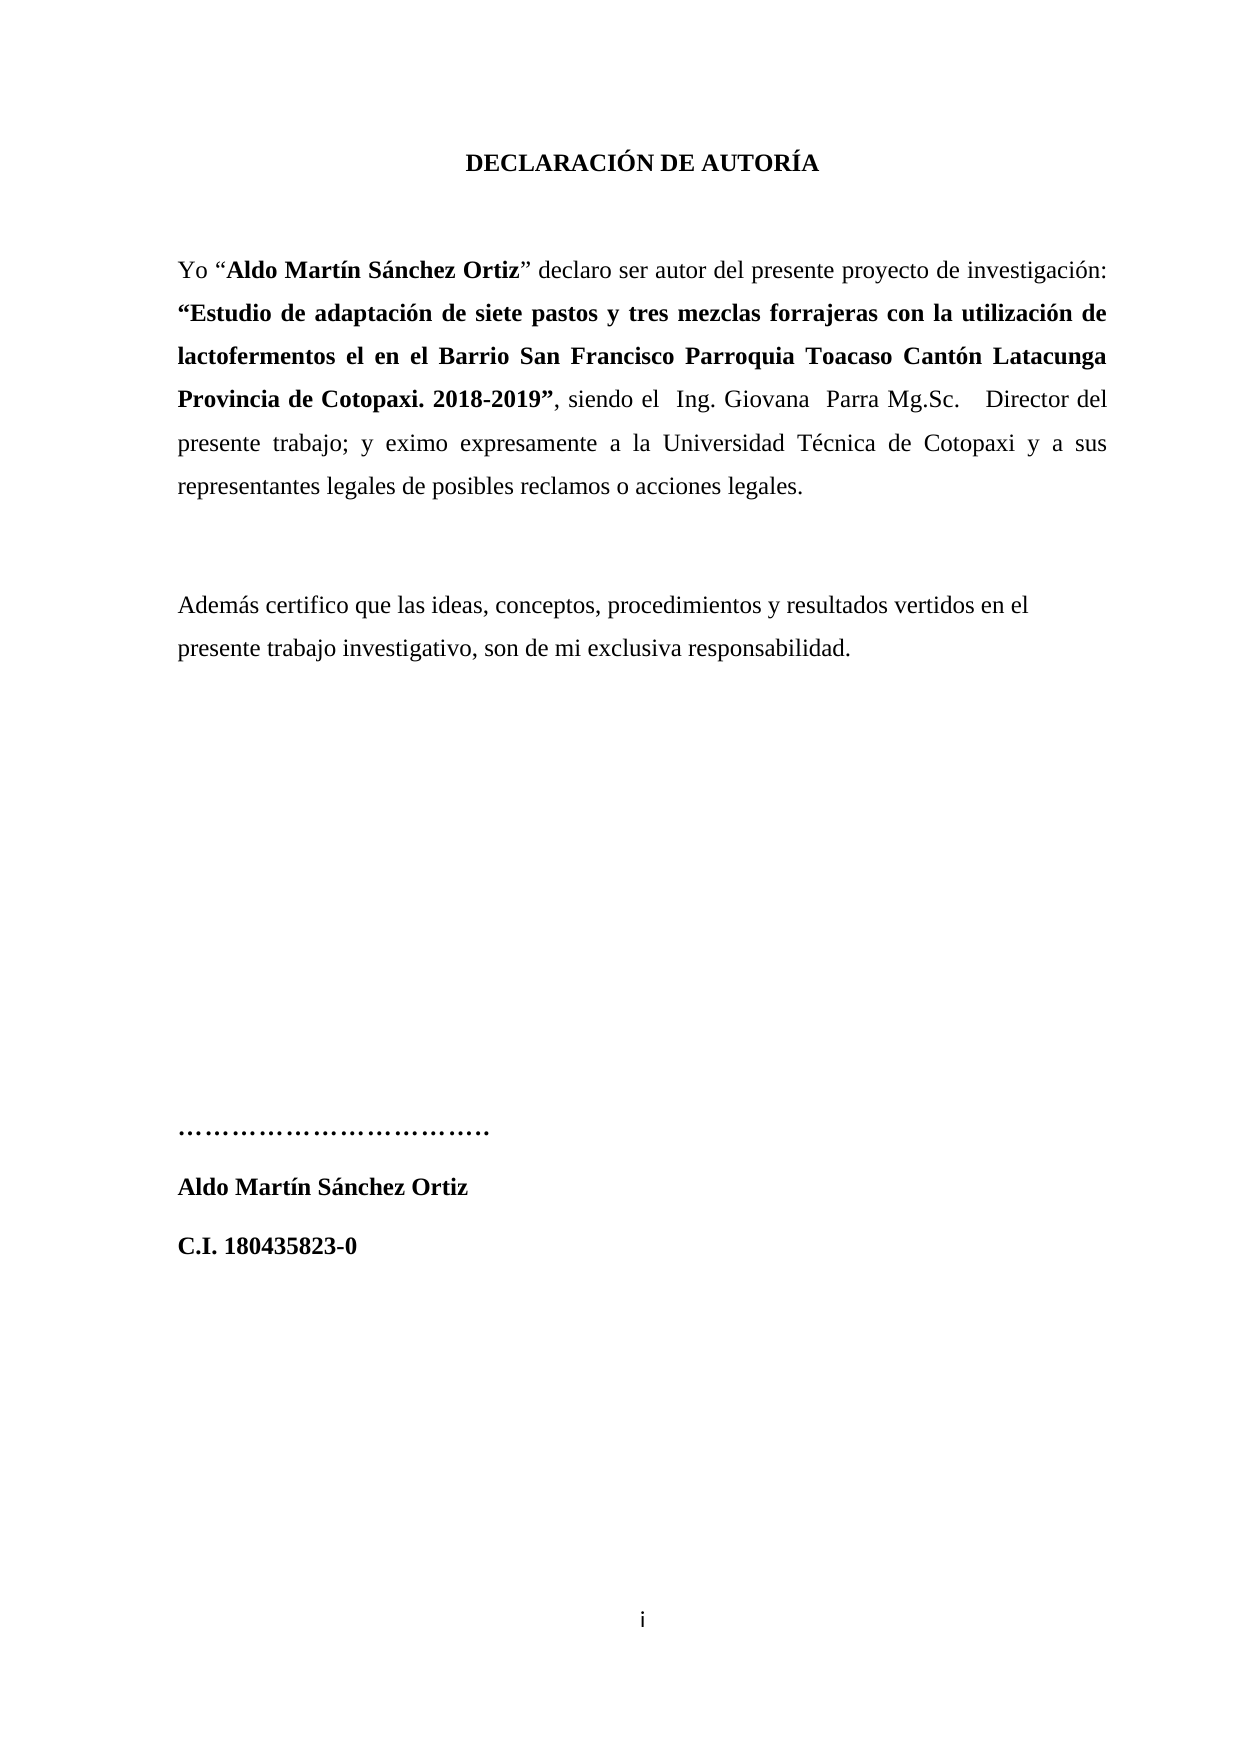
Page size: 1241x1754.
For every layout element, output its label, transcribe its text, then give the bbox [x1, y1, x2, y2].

text Yo “Aldo Martín Sánchez Ortiz” declaro ser autor del presente proyecto de investigación: “Estudio de adaptación de siete pastos y tres mezclas forrajeras con la utilización de lactofermentos el en el Barrio San Francisco Parroquia Toacaso Cantón Latacunga Provincia de Cotopaxi. 2018-2019”, siendo el Ing. Giovana Parra Mg.Sc. Director del presente trabajo; y eximo expresamente a la Universidad Técnica de Cotopaxi y a sus representantes legales de posibles reclamos o acciones legales. [177, 255, 1107, 499]
text DECLARACIÓN DE AUTORÍA [177, 148, 1107, 176]
text C.I. 180435823-0 [177, 1231, 1107, 1260]
text Además certifico que las ideas, conceptos, procedimientos y resultados vertidos en el presente trabajo investigativo, son de mi exclusiva responsabilidad. [177, 590, 1107, 662]
text …………………………….. [177, 1112, 1107, 1141]
text Aldo Martín Sánchez Ortiz [177, 1172, 1107, 1200]
